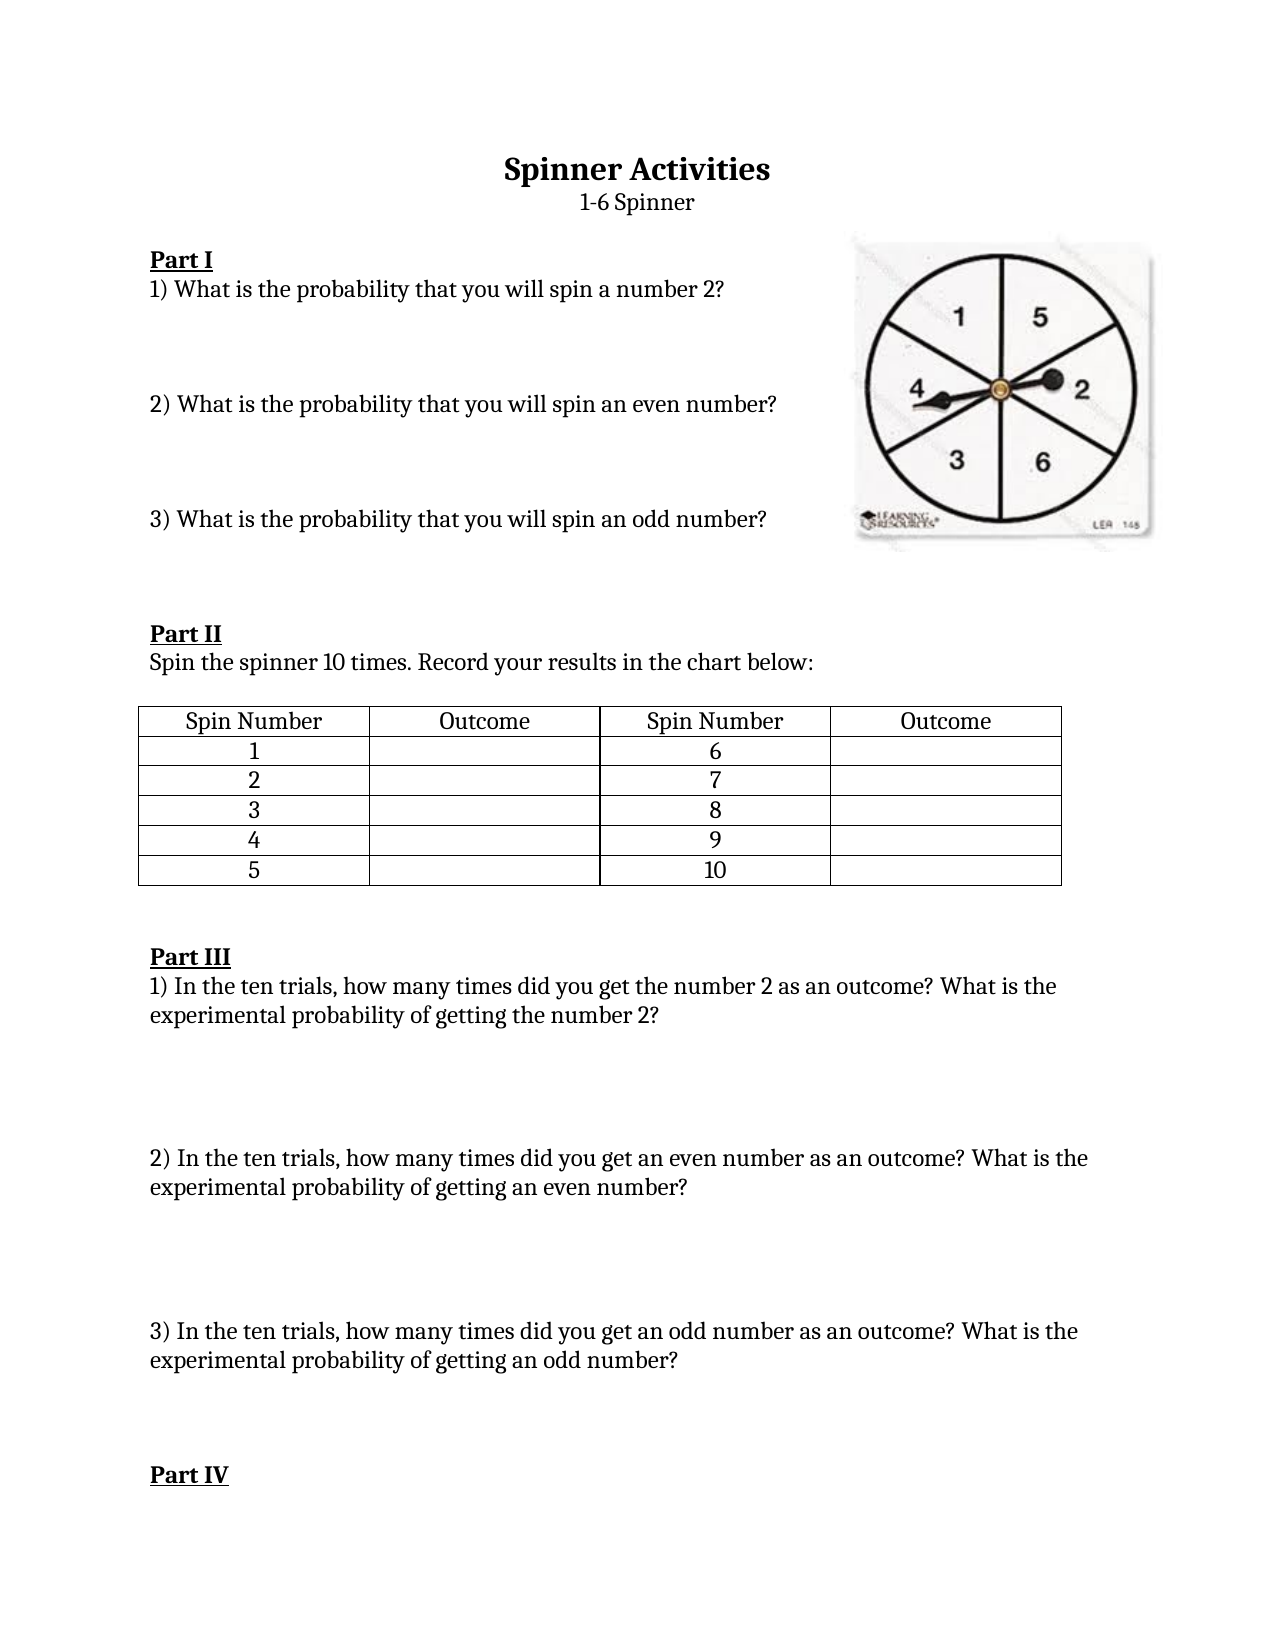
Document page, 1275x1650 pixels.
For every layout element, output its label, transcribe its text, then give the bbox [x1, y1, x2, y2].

table_cell [831, 856, 1061, 884]
text 3) In the ten trials, how many times did you get an odd number as an outcome? What is the experimental probability of getting an odd number? [150, 1317, 1125, 1374]
table_cell 1 [139, 737, 369, 765]
picture [843, 231, 1163, 552]
text 1-6 Spinner [150, 188, 1125, 217]
table_cell 7 [601, 766, 830, 795]
table_cell 6 [601, 737, 830, 765]
table_header Outcome [831, 707, 1061, 736]
table_cell 2 [139, 766, 369, 795]
text Part III [150, 943, 1125, 972]
table_cell 10 [601, 856, 830, 884]
table_cell [370, 766, 599, 795]
table_header Spin Number [139, 707, 369, 736]
table_cell [370, 796, 599, 825]
text Part I [150, 246, 843, 274]
table_cell [831, 766, 1061, 795]
text Part II [150, 619, 1125, 648]
text 1) In the ten trials, how many times did you get the number 2 as an outcome? What is the experimental probability of getting the number 2? [150, 972, 1125, 1029]
text 3) What is the probability that you will spin an odd number? [150, 504, 843, 533]
text 2) In the ten trials, how many times did you get an even number as an outcome? What is the experimental probability of getting an even number? [150, 1144, 1125, 1202]
text Spinner Activities [150, 150, 1125, 188]
text 1) What is the probability that you will spin a number 2? [150, 274, 843, 303]
table_cell [370, 856, 599, 884]
table_cell [831, 737, 1061, 765]
text Spin the spinner 10 times. Record your results in the chart below: [150, 648, 1125, 677]
table_cell 4 [139, 826, 369, 855]
table_header Outcome [370, 707, 599, 736]
table_cell [370, 737, 599, 765]
table_cell [831, 826, 1061, 855]
text 2) What is the probability that you will spin an even number? [150, 389, 843, 418]
table_header Spin Number [601, 707, 830, 736]
table_cell [370, 826, 599, 855]
table_cell 8 [601, 796, 830, 825]
table_cell 5 [139, 856, 369, 884]
table_cell 9 [601, 826, 830, 855]
table_cell 3 [139, 796, 369, 825]
table_cell [831, 796, 1061, 825]
text Part IV [150, 1461, 1125, 1489]
